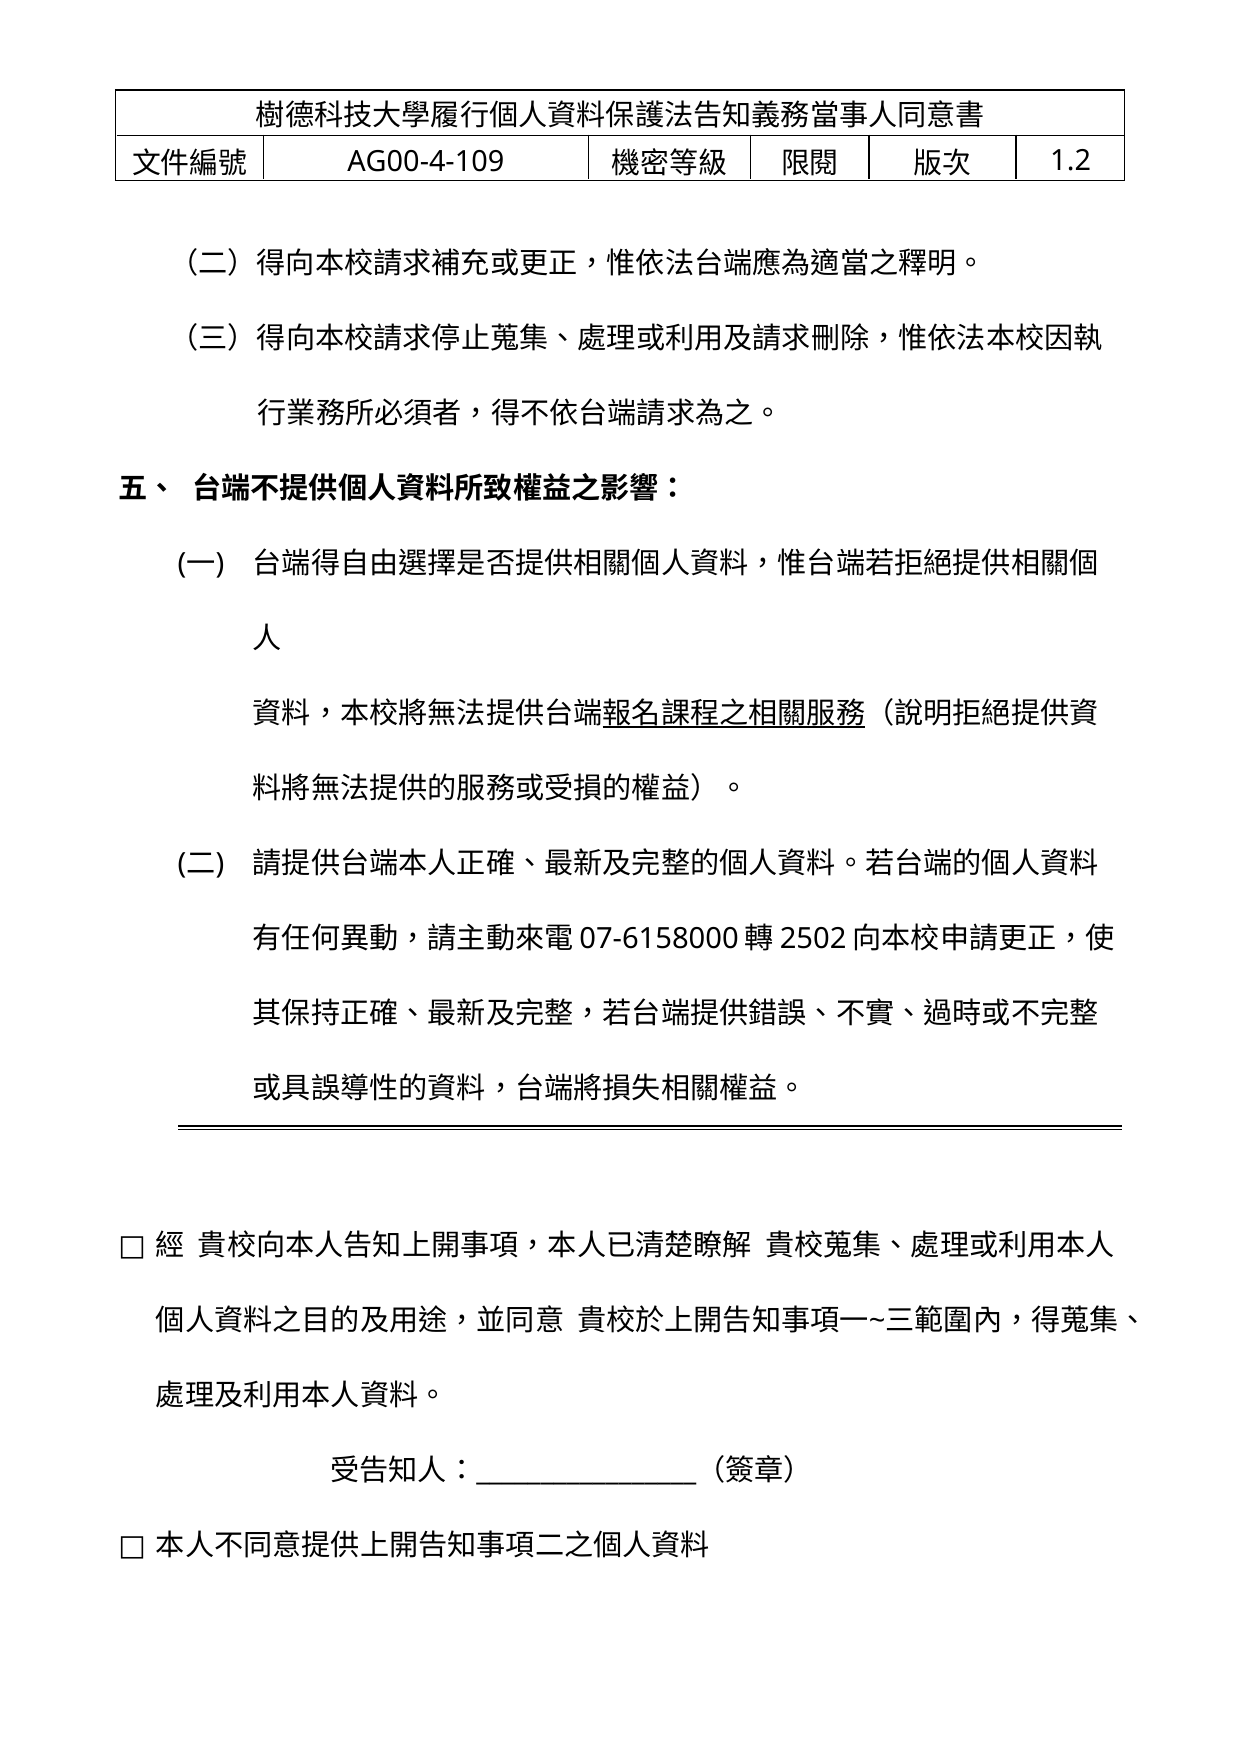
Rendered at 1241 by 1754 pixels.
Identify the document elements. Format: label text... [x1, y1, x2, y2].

list 台端得自由選擇是否提供相關個人資料，惟台端若拒絕提供相關個人 [177, 523, 1122, 673]
text 資料，本校將無法提供台端報名課程之相關服務（說明拒絕提供資料將無法提供的服務或受損的權益）。 [252, 673, 1122, 823]
text （三）得向本校請求停止蒐集、處理或利用及請求刪除，惟依法本校因執行業務所必須者，得不依台端請求為之。 [169, 298, 1122, 448]
list 台端不提供個人資料所致權益之影響： [118, 448, 1122, 523]
list 經 貴校向本人告知上開事項，本人已清楚瞭解 貴校蒐集、處理或利用本人個人資料之目的及用途，並同意 貴校於上開告知事項一~三範圍內，得蒐集、處理及利用本人資料。 [118, 1205, 1122, 1430]
list 請提供台端本人正確、最新及完整的個人資料。若台端的個人資料有任何異動，請主動來電07-6158000轉2502向本校申請更正，使其保持正確、最新及完整，若台端提供錯誤、不實、過時或不完整或具誤導性的資料，台端將損失相關權益。 [177, 823, 1122, 1130]
list 本人不同意提供上開告知事項二之個人資料 [118, 1505, 1122, 1580]
text （二）得向本校請求補充或更正，惟依法台端應為適當之釋明。 [169, 223, 1122, 298]
text 受告知人：_________________（簽章） [156, 1430, 1122, 1505]
